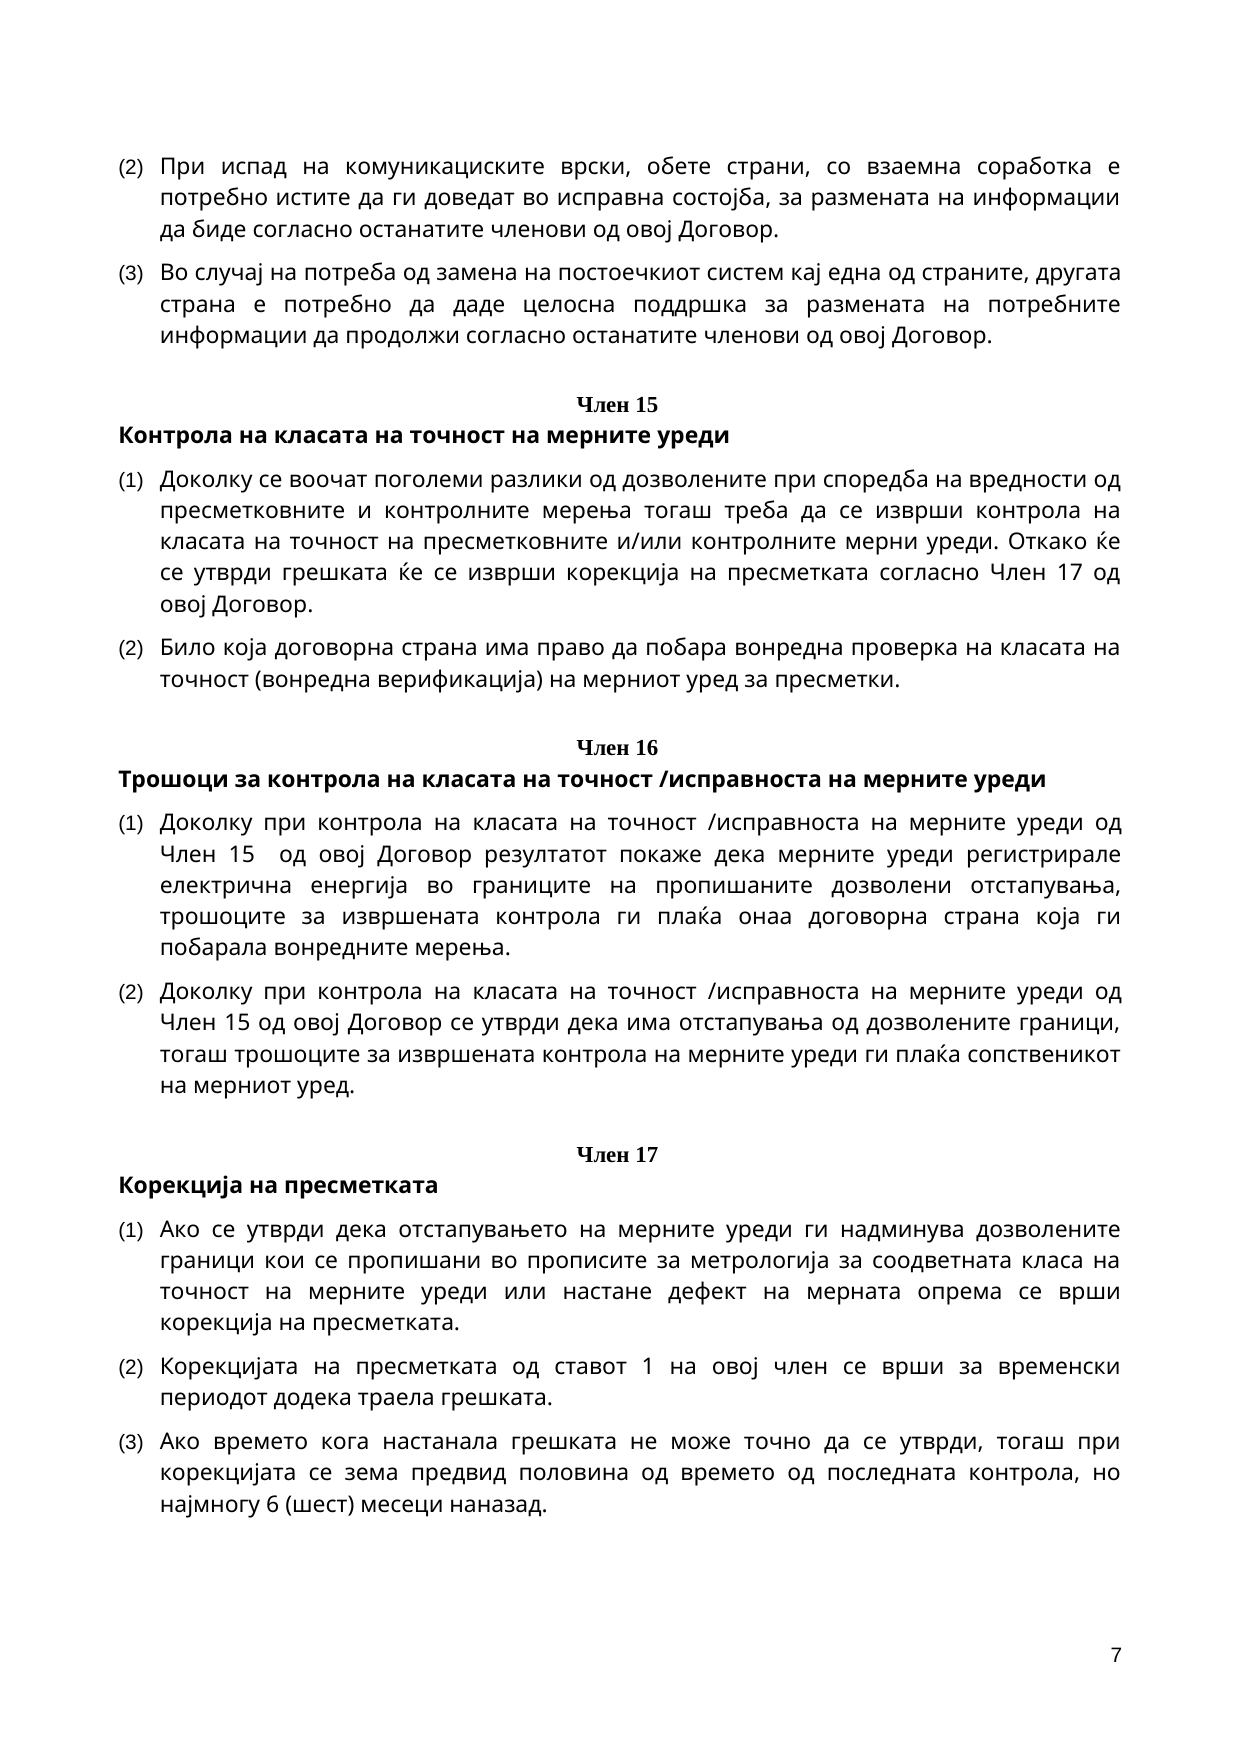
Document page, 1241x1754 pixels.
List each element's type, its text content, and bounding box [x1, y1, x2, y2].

list Доколку при контрола на класата на точност /исправноста на мерните уреди од ‎Член 15 од овој Договор резултатот покаже дека мерните уреди регистрирале електрична енергија во границите на пропишаните дозволени отстапувања, трошоците за извршената контрола ги плаќа онаа договорна страна која ги побарала вонредните мерења. [118, 806, 1122, 962]
text Трошоци за контрола на класата на точност /исправноста на мерните уреди [118, 762, 1122, 794]
list Во случај на потреба од замена на постоечкиот систем кај една од страните, другата страна е потребно да даде целосна поддршка за размената на потребните информации да продолжи согласно останатите членови од овој Договор. [118, 256, 1122, 350]
list Доколку при контрола на класата на точност /исправноста на мерните уреди од ‎Член 15 од овој Договор се утврди дека има отстапувања од дозволените граници, тогаш трошоците за извршената контрола на мерните уреди ги плаќа сопственикот на мерниот уред. [118, 975, 1122, 1100]
list Ако времето кога настанала грешката не може точно да се утврди, тогаш при корекцијата се зема предвид половина од времето од последната контрола, но најмногу 6 (шест) месеци наназад. [118, 1425, 1122, 1519]
list Ако се утврди дека отстапувањето на мерните уреди ги надминува дозволените граници кои се пропишани во прописите за метрологија за соодветната класа на точност на мерните уреди или настане дефект на мерната опрема се врши корекција на пресметката. [118, 1212, 1122, 1337]
list Корекцијата на пресметката од ставот 1 на овој член се врши за временски периодот додека траела грешката. [118, 1350, 1122, 1412]
text Корекција на пресметката [118, 1169, 1122, 1200]
list Доколку се воочат поголеми разлики од дозволените при споредба на вредности од пресметковните и контролните мерења тогаш треба да се изврши контрола на класата на точност на пресметковните и/или контролните мерни уреди. Откако ќе се утврди грешката ќе се изврши корекција на пресметката согласно ‎‎Член 17 од овој Договор. [118, 462, 1122, 619]
list При испад на комуникациските врски, обете страни, со взаемна соработка е потребно истите да ги доведат во исправна состојба, за размената на информации да биде согласно останатите членови од овој Договор. [118, 150, 1122, 244]
list Било која договорна страна има право да побара вонредна проверка на класата на точност (вонредна верификација) на мерниот уред за пресметки. [118, 631, 1122, 694]
text Контрола на класата на точност на мерните уреди [118, 419, 1122, 450]
